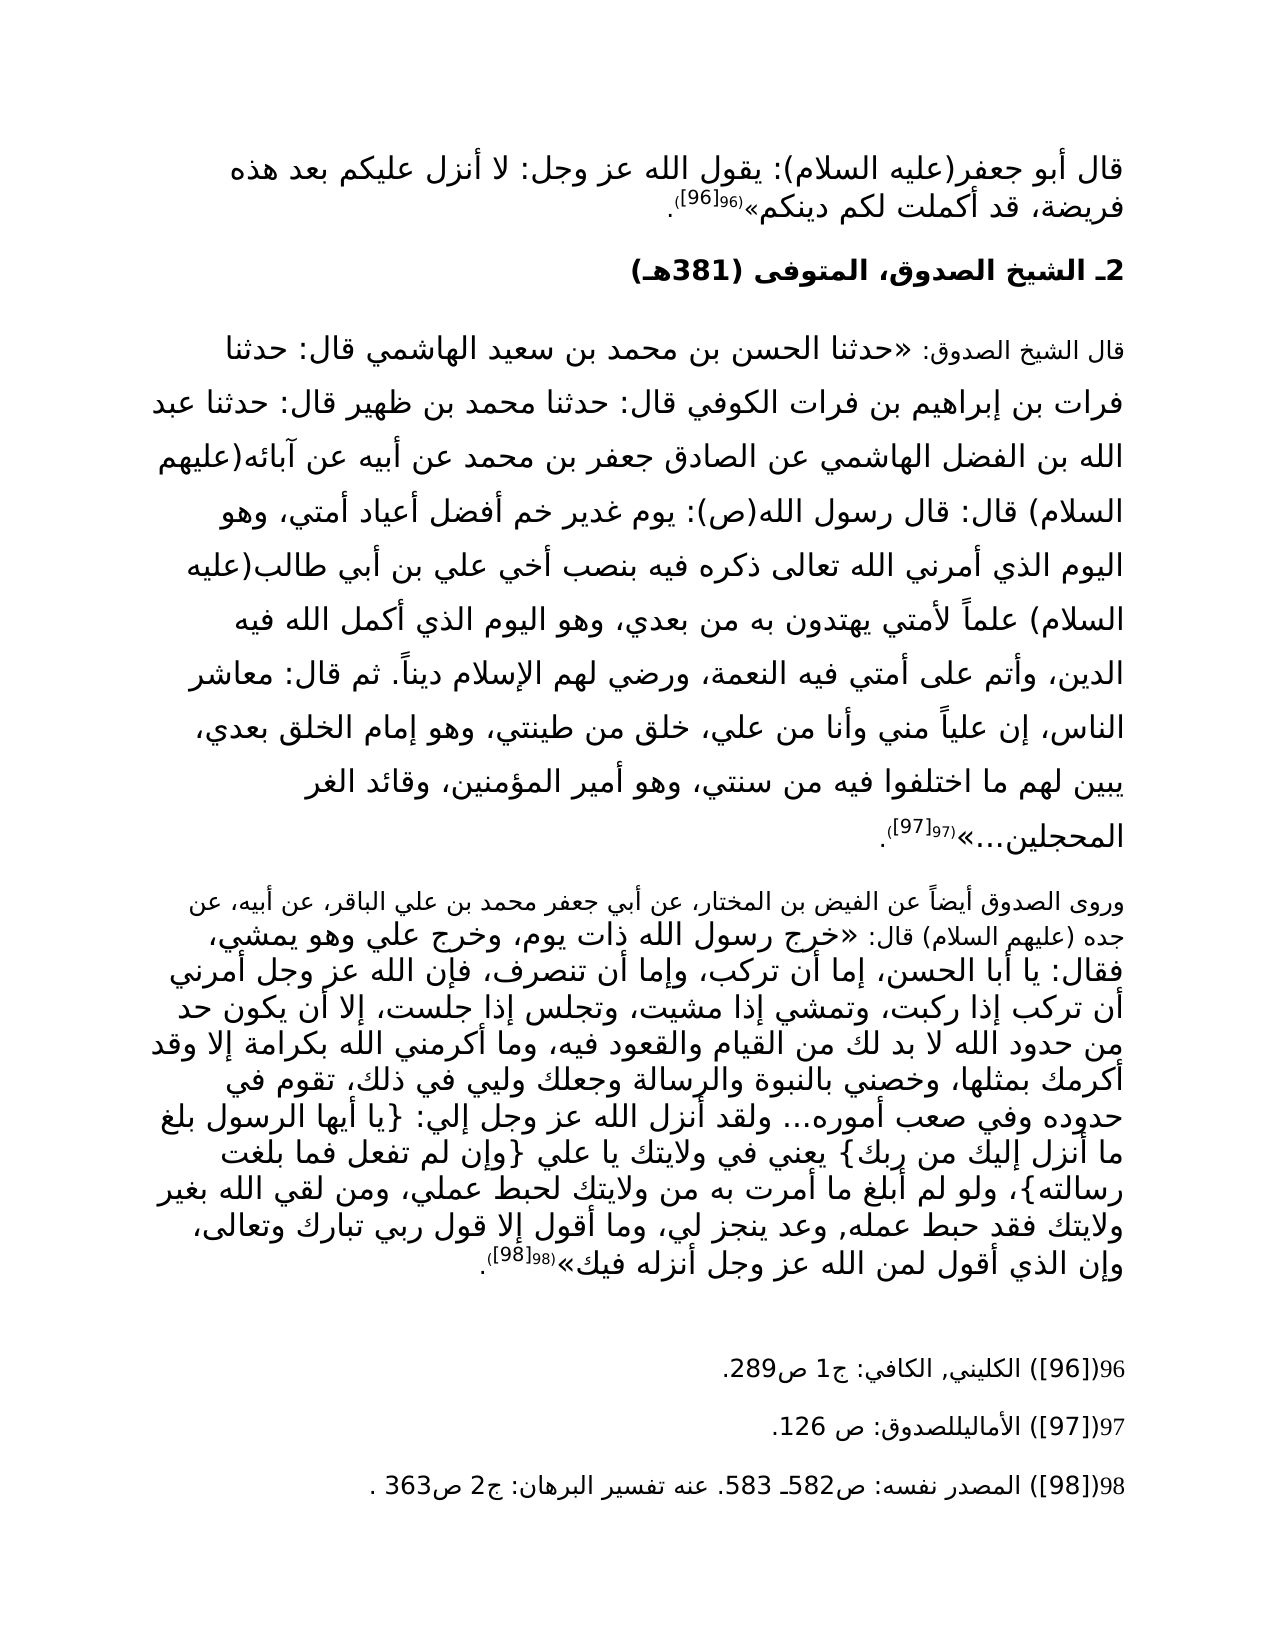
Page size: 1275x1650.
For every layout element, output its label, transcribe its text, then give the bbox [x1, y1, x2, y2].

text قال الشيخ الصدوق: «حدثنا الحسن بن محمد بن سعيد الهاشمي قال: حدثنا فرات بن إبراهيم بن فرات الكوفي قال: حدثنا محمد بن ظهير قال: حدثنا عبد الله بن الفضل الهاشمي عن الصادق جعفر بن محمد عن أبيه عن آبائه(عليهم السلام) قال: قال رسول الله(ص): يوم غدير خم أفضل أعياد أمتي، وهو اليوم الذي أمرني الله تعالى ذكره فيه بنصب أخي علي بن أبي طالب(عليه السلام) علماً لأمتي يهتدون به من بعدي، وهو اليوم الذي أكمل الله فيه الدين، وأتم على أمتي فيه النعمة، ورضي لهم الإسلام ديناً. ثم قال:‏ معاشر الناس، إن علياً مني وأنا من علي، خلق من طينتي، وهو إمام الخلق بعدي، يبين لهم ما اختلفوا فيه من سنتي، وهو أمير المؤمنين، وقائد الغر المحجلين...»([97]). [150, 316, 1125, 858]
text قال أبو جعفر(عليه السلام): يقول الله عز وجل: لا أنزل عليكم بعد هذه فريضة، قد أكملت لكم دينكم»([96]). [150, 150, 1125, 225]
text 2ـ الشيخ الصدوق، المتوفى (381هـ) [150, 254, 1125, 287]
text وروى الصدوق أيضاً عن الفيض بن المختار، عن أبي جعفر محمد بن علي الباقر، عن أبيه، عن جده (عليهم السلام) قال: «خرج رسول الله ذات يوم، وخرج علي وهو يمشي، فقال: يا أبا الحسن، إما أن تركب، وإما أن تنصرف، فإن الله عز وجل أمرني أن تركب إذا ركبت، وتمشي إذا مشيت، وتجلس إذا جلست، إلا أن يكون حد من حدود الله لا بد لك من القيام والقعود فيه، وما أكرمني الله بكرامة إلا وقد أكرمك بمثلها، وخصني بالنبوة والرسالة وجعلك وليي في ذلك، تقوم في حدوده وفي صعب أموره... ولقد أنزل الله عز وجل إلي: {يا أيها الرسول بلغ ما أنزل إليك من ربك} يعني في ولايتك يا علي {وإن لم تفعل فما بلغت رسالته}، ولو لم أبلغ ما أمرت به من ولايتك لحبط عملي، ومن لقي الله بغير ولايتك فقد حبط عمله, وعد ينجز لي، وما أقول إلا قول ربي تبارك وتعالى، وإن الذي أقول لمن الله عز وجل أنزله فيك»([98]). [150, 887, 1125, 1282]
